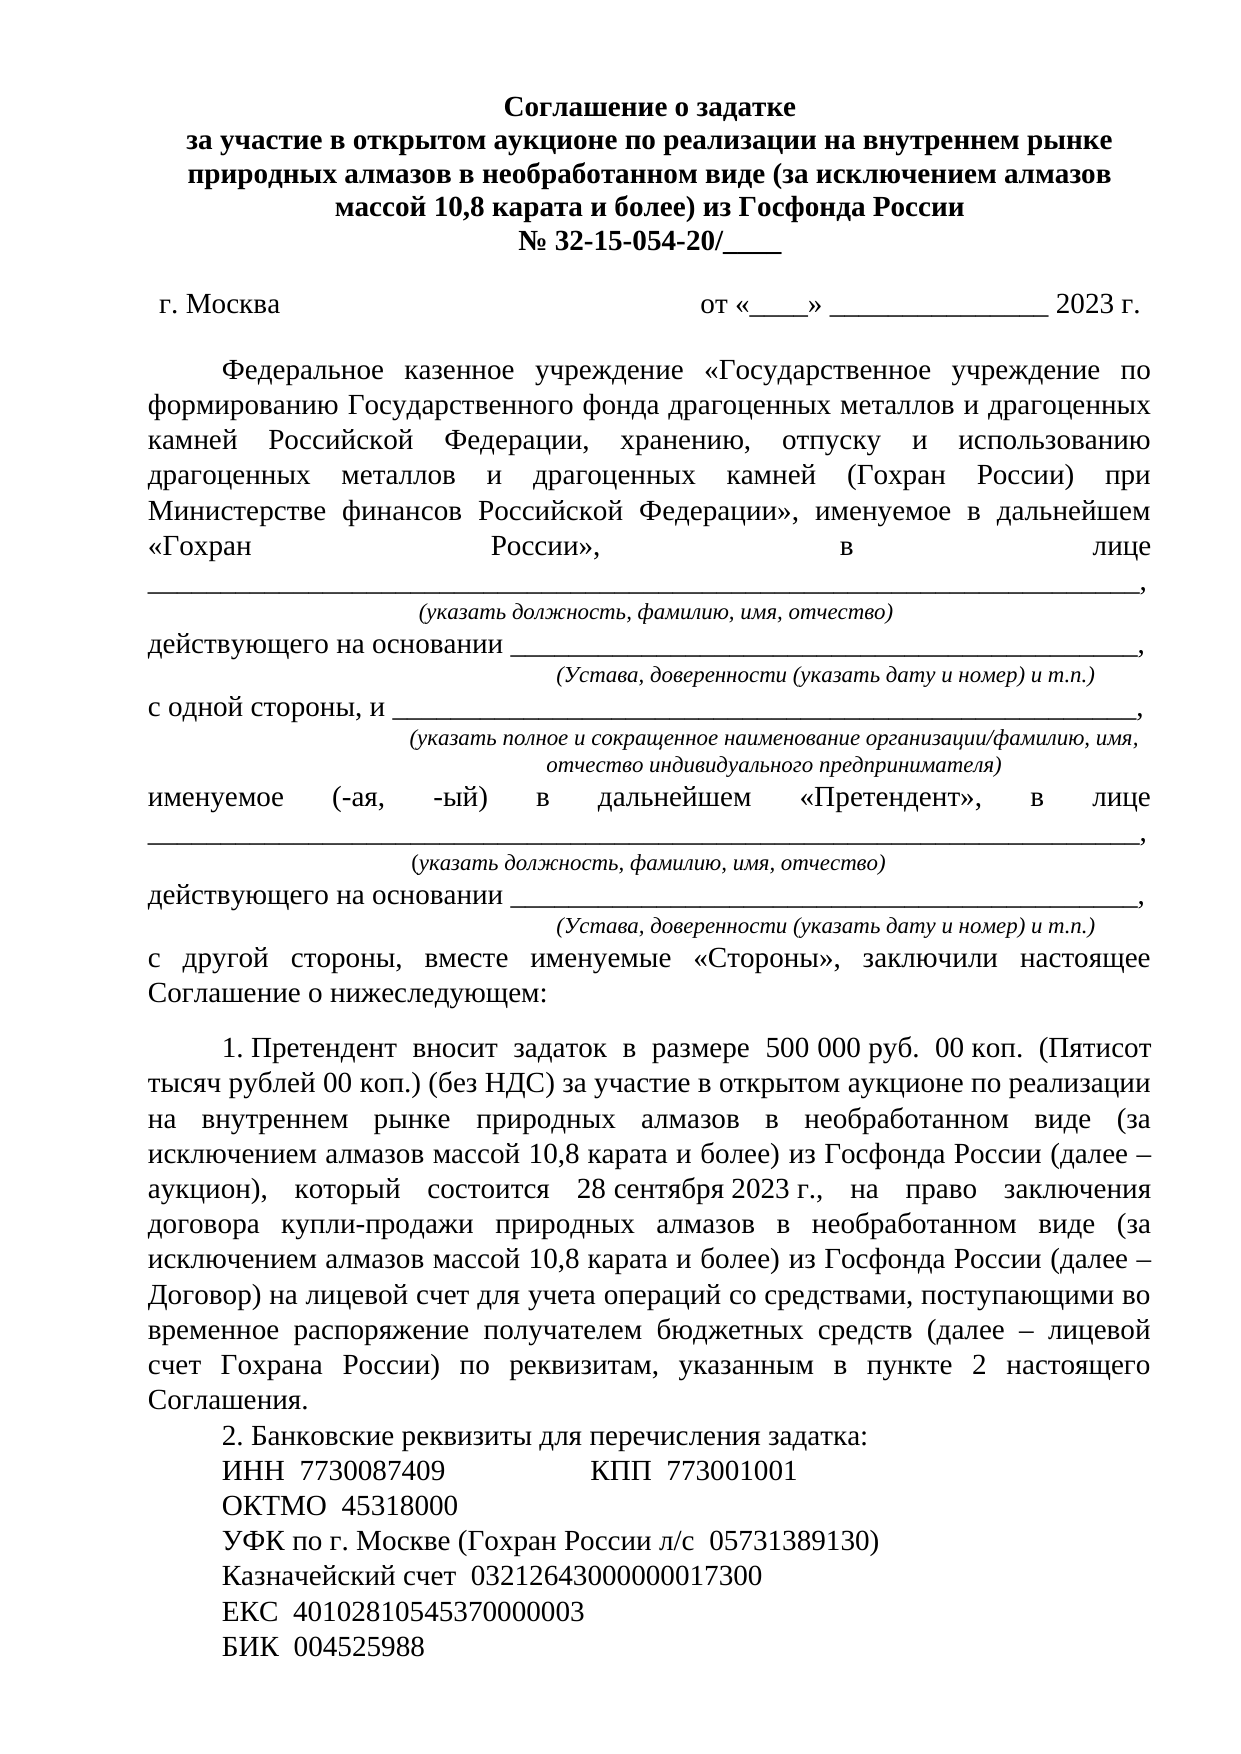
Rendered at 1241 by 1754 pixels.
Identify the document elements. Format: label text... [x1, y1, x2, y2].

text с одной стороны, и ___________________________________________________, [148, 689, 1152, 722]
text (Устава, доверенности (указать дату и номер) и т.п.) [502, 912, 1152, 939]
text действующего на основании ___________________________________________, [148, 877, 1152, 911]
subtitle природных алмазов в необработанном виде (за исключением алмазов массой 10,8 карата и более) из Госфонда России [148, 156, 1152, 223]
text БИК 004525988 [148, 1629, 1152, 1662]
text Казначейский счет 03212643000000017300 [148, 1558, 1152, 1592]
text с другой стороны, вместе именуемые «Стоpоны», заключили настоящее Соглашение о нижеследующем: [148, 940, 1152, 1009]
text (указать должность, фамилию, имя, отчество) [148, 849, 1152, 876]
text ОКТМО 45318000 [148, 1488, 1152, 1522]
subtitle Соглашение о задатке [148, 89, 1152, 122]
text 1. Претендент вносит задаток в размере 500 000 руб. 00 коп. (Пятисот тысяч рублей 00 коп.) (без НДС) за участие в открытом аукционе по реализации на внутреннем рынке природных алмазов в необработанном виде (за исключением алмазов массой 10,8 карата и более) из Госфонда России (далее – аукцион), который состоится 28 сентября 2023 г., на право заключения договора купли-продажи природных алмазов в необработанном виде (за исключением алмазов массой 10,8 карата и более) из Госфонда России (далее – Договор) на лицевой счет для учета операций со средствами, поступающими во временное распоряжение получателем бюджетных средств (далее – лицевой счет Гохрана России) по реквизитам, указанным в пункте 2 настоящего Соглашения. [148, 1030, 1152, 1416]
subtitle за участие в открытом аукционе по реализации на внутреннем рынке [148, 122, 1152, 156]
table_header от «____» _______________ 2023 г. [570, 286, 1152, 322]
text действующего на основании ___________________________________________, [148, 626, 1152, 659]
text (Устава, доверенности (указать дату и номер) и т.п.) [502, 661, 1152, 687]
text Федеральное казенное учреждение «Госудаpственное учpеждение по фоpмиpованию Госудаpственного фонда дpагоценных металлов и дpагоценных камней Российской Федеpации, хpанению, отпуску и использованию дpагоценных металлов и дpагоценных камней (Гохpан России) пpи Министеpстве финансов Российской Федеpации», именуемое в дальнейшем «Гохран России», в лице ____________________________________________________________________, [148, 352, 1152, 597]
table_header г. Москва [148, 286, 570, 322]
text (указать полное и сокращенное наименование организации/фамилию, имя, отчество индивидуального предпринимателя) [399, 724, 1152, 778]
text ЕКС 40102810545370000003 [148, 1594, 1152, 1627]
text ИНН 7730087409 КПП 773001001 [148, 1453, 1152, 1486]
subtitle № 32-15-054-20/____ [148, 223, 1152, 256]
text (указать должность, фамилию, имя, отчество) [162, 598, 1152, 624]
text 2. Банковские реквизиты для перечисления задатка: [148, 1418, 1152, 1451]
text УФК по г. Москве (Гохран России л/с 05731389130) [148, 1523, 1152, 1557]
text именуемое (-ая, -ый) в дальнейшем «Претендент», в лице ____________________________________________________________________, [148, 779, 1152, 848]
